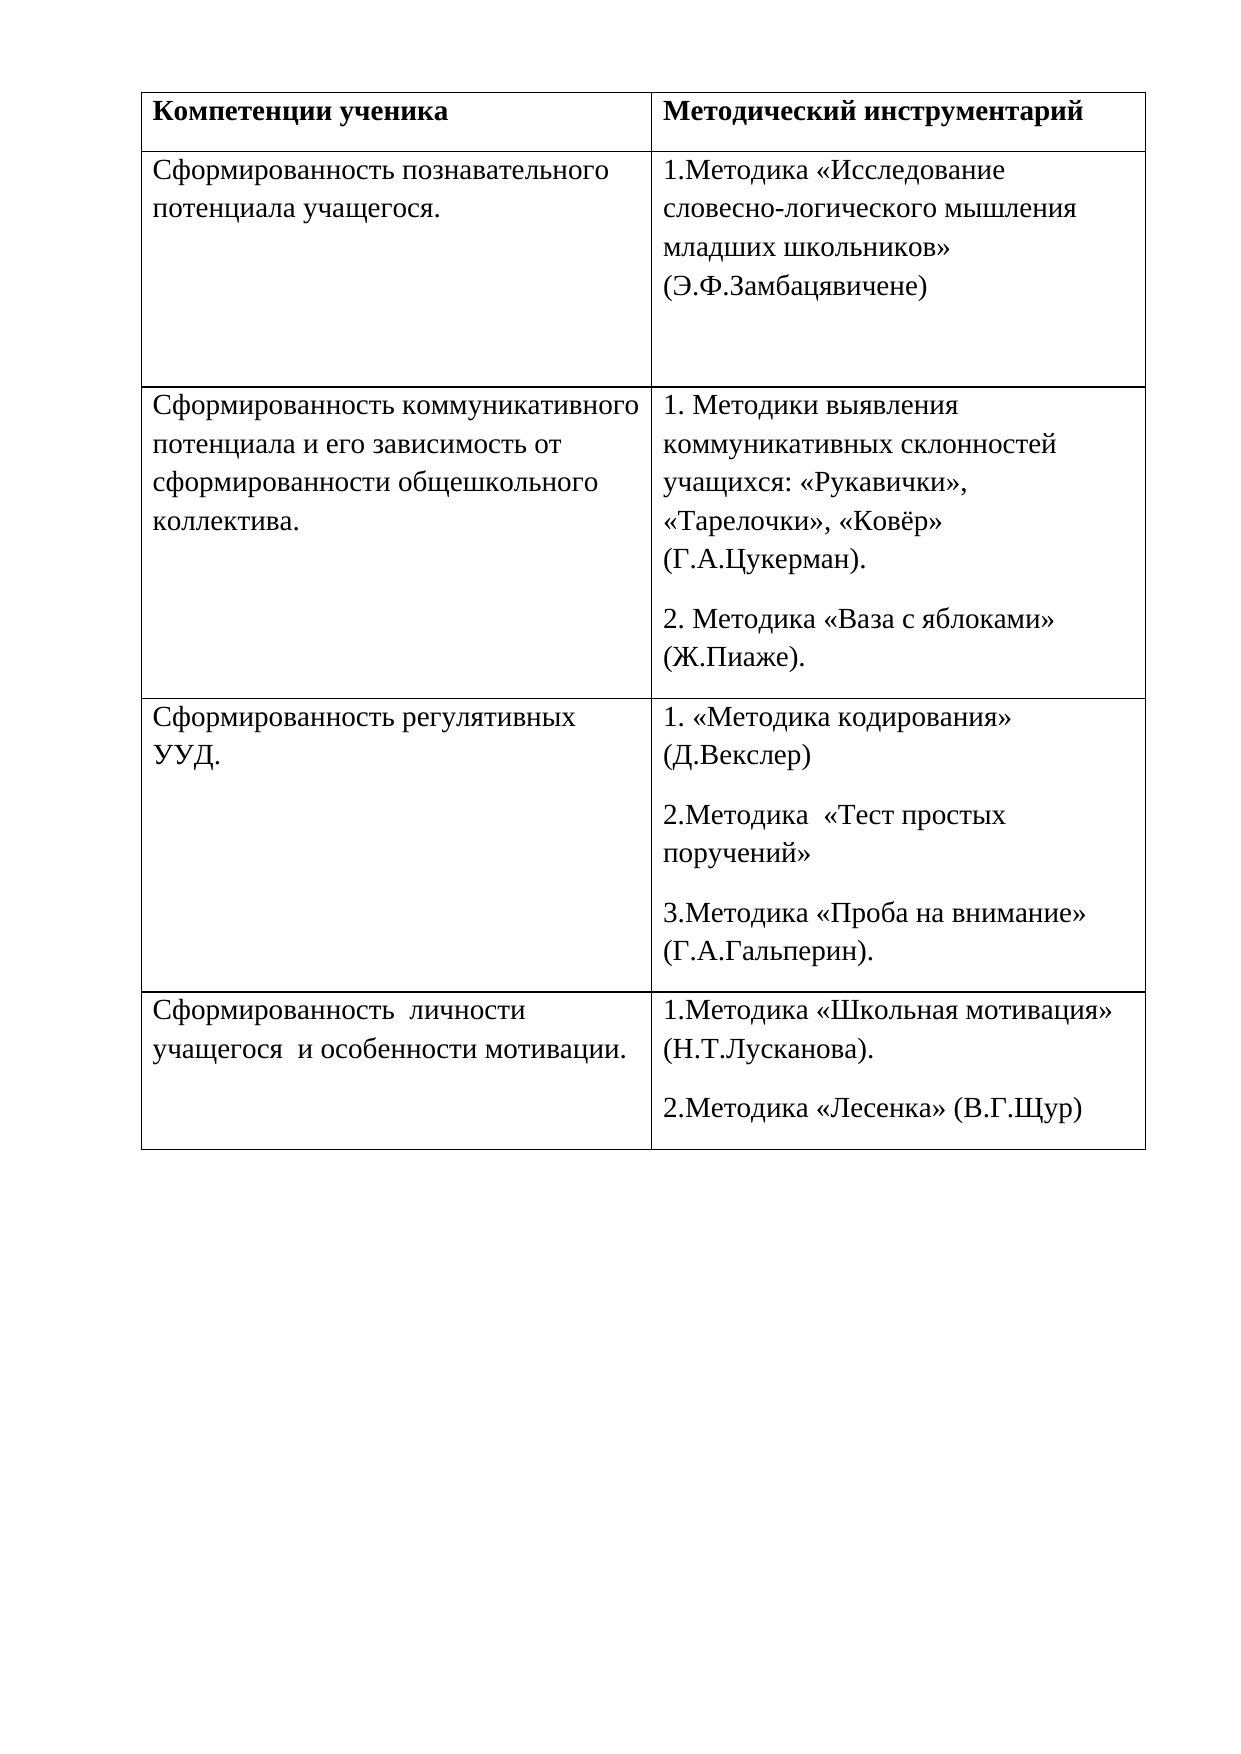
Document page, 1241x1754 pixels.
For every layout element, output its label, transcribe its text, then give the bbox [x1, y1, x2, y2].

table_header Методический инструментарий [652, 93, 1145, 151]
table_cell Сформированность познавательного потенциала учащегося. [142, 152, 651, 386]
table_cell 1.Методика «Исследование словесно-логического мышления младших школьников» (Э.Ф.Замбацявичене) [652, 152, 1145, 386]
table_cell Сформированность коммуникативного потенциала и его зависимость от сформированности общешкольного коллектива. [142, 388, 651, 698]
table_header Компетенции ученика [142, 93, 651, 151]
table_cell 1. «Методика кодирования» (Д.Векслер) 2.Методика «Тест простых поручений» 3.Методика «Проба на внимание» (Г.А.Гальперин). [652, 699, 1145, 991]
table_cell 1. Методики выявления коммуникативных склонностей учащихся: «Рукавички», «Тарелочки», «Ковёр» (Г.А.Цукерман). 2. Методика «Ваза с яблоками» (Ж.Пиаже). [652, 388, 1145, 698]
table_cell 1.Методика «Школьная мотивация» (Н.Т.Лусканова). 2.Методика «Лесенка» (В.Г.Щур) [652, 993, 1145, 1149]
table_cell Сформированность регулятивных УУД. [142, 699, 651, 991]
table_cell Сформированность личности учащегося и особенности мотивации. [142, 993, 651, 1149]
